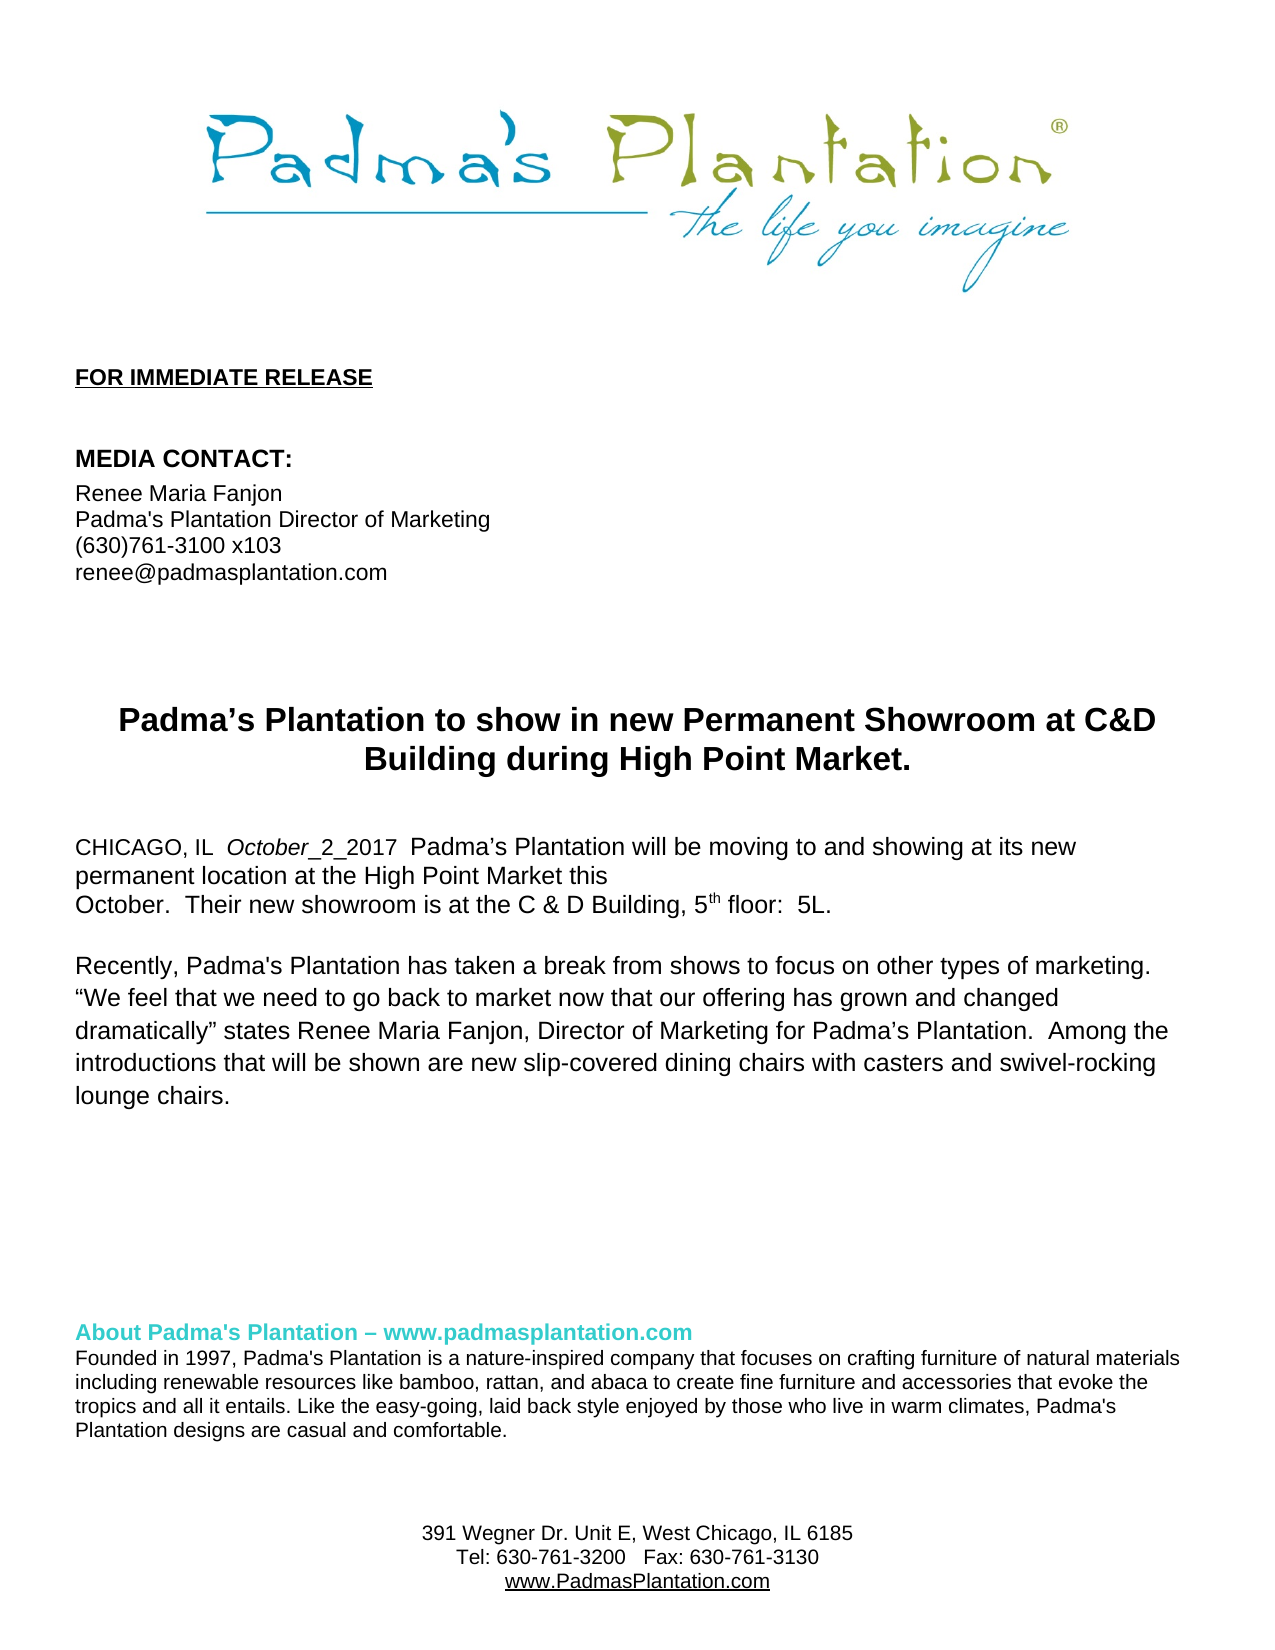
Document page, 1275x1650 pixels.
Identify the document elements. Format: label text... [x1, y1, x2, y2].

picture [176, 66, 1099, 307]
text About Padma's Plantation – www.padmasplantation.com [75, 1319, 1200, 1346]
text (630)761-3100 x103 [75, 532, 1200, 558]
text Renee Maria Fanjon [75, 479, 1200, 506]
text October. Their new showroom is at the C & D Building, 5th floor: 5L. [75, 890, 1200, 918]
text Recently, Padma's Plantation has taken a break from shows to focus on other types of marketing. “We feel that we need to go back to market now that our offering has grown and changed dramatically” states Renee Maria Fanjon, Director of Marketing for Padma’s Plantation. Among the introductions that will be shown are new slip-covered dining chairs with casters and swivel-rocking lounge chairs. [75, 947, 1200, 1110]
text CHICAGO, IL October_2_2017 Padma’s Plantation will be moving to and showing at its new permanent location at the High Point Market this [75, 832, 1200, 890]
subtitle MEDIA CONTACT: [63, 444, 1200, 473]
text Padma's Plantation Director of Marketing [75, 506, 1200, 532]
text Founded in 1997, Padma's Plantation is a nature-inspired company that focuses on crafting furniture of natural materials including renewable resources like bamboo, rattan, and abaca to create fine furniture and accessories that evoke the tropics and all it entails. Like the easy-going, laid back style enjoyed by those who live in warm climates, Padma's Plantation designs are casual and comfortable. [75, 1346, 1200, 1442]
subtitle Padma’s Plantation to show in new Permanent Showroom at C&D Building during High Point Market. [75, 700, 1200, 777]
text renee@padmasplantation.com [75, 558, 1200, 585]
text FOR IMMEDIATE RELEASE [75, 364, 1200, 391]
